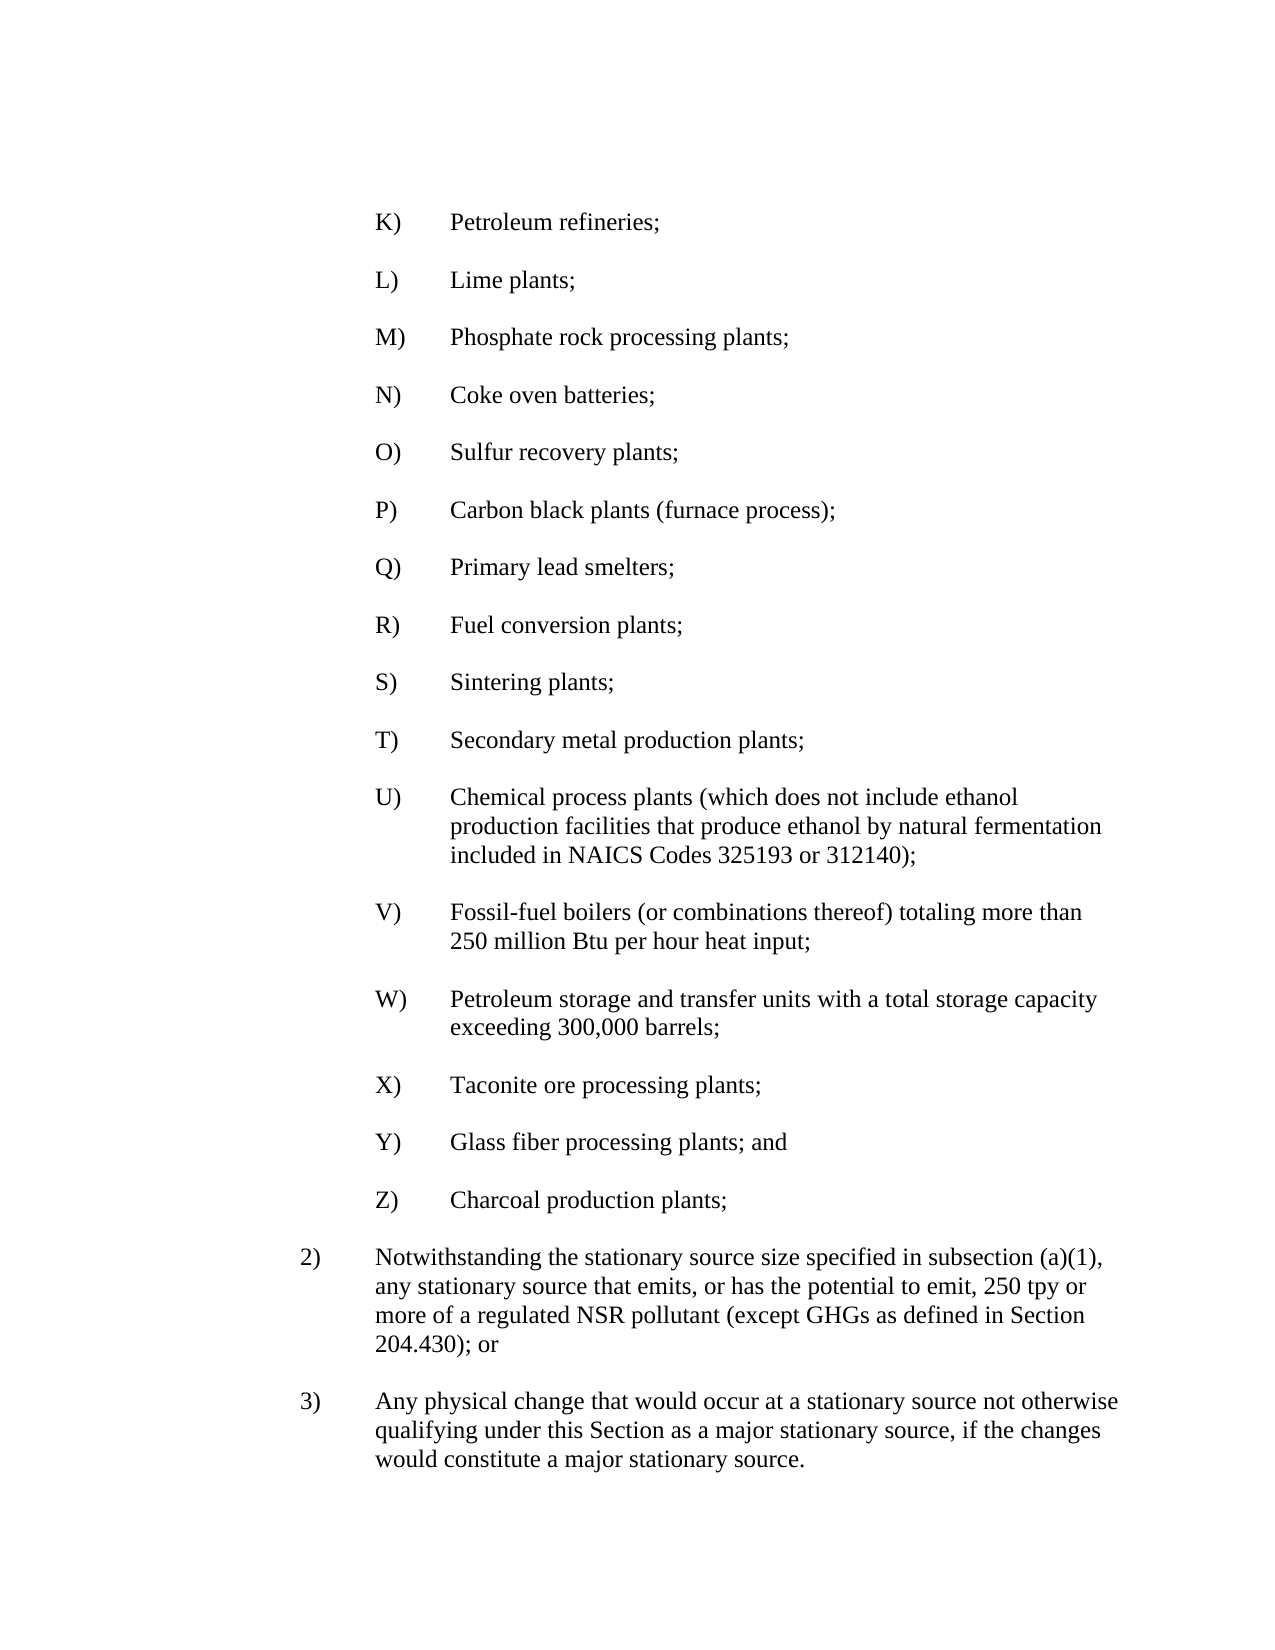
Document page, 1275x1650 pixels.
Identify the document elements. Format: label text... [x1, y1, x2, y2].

text Y) Glass fiber processing plants; and [375, 1127, 1125, 1156]
text L) Lime plants; [375, 265, 1125, 294]
text O) Sulfur recovery plants; [375, 437, 1125, 466]
text V) Fossil-fuel boilers (or combinations thereof) totaling more than 250 million Btu per hour heat input; [375, 897, 1125, 955]
text U) Chemical process plants (which does not include ethanol production facilities that produce ethanol by natural fermentation included in NAICS Codes 325193 or 312140); [375, 782, 1125, 869]
text M) Phosphate rock processing plants; [375, 322, 1125, 351]
text Q) Primary lead smelters; [375, 552, 1125, 581]
text K) Petroleum refineries; [375, 207, 1125, 236]
text S) Sintering plants; [375, 667, 1125, 696]
text T) Secondary metal production plants; [375, 725, 1125, 754]
text 3) Any physical change that would occur at a stationary source not otherwise qualifying under this Section as a major stationary source, if the changes would constitute a major stationary source. [300, 1386, 1125, 1472]
text R) Fuel conversion plants; [375, 610, 1125, 639]
text Z) Charcoal production plants; [375, 1185, 1125, 1214]
text 2) Notwithstanding the stationary source size specified in subsection (a)(1), any stationary source that emits, or has the potential to emit, 250 tpy or more of a regulated NSR pollutant (except GHGs as defined in Section 204.430); or [300, 1242, 1125, 1357]
text P) Carbon black plants (furnace process); [375, 495, 1125, 524]
text X) Taconite ore processing plants; [375, 1070, 1125, 1099]
text W) Petroleum storage and transfer units with a total storage capacity exceeding 300,000 barrels; [375, 984, 1125, 1041]
text N) Coke oven batteries; [375, 380, 1125, 409]
